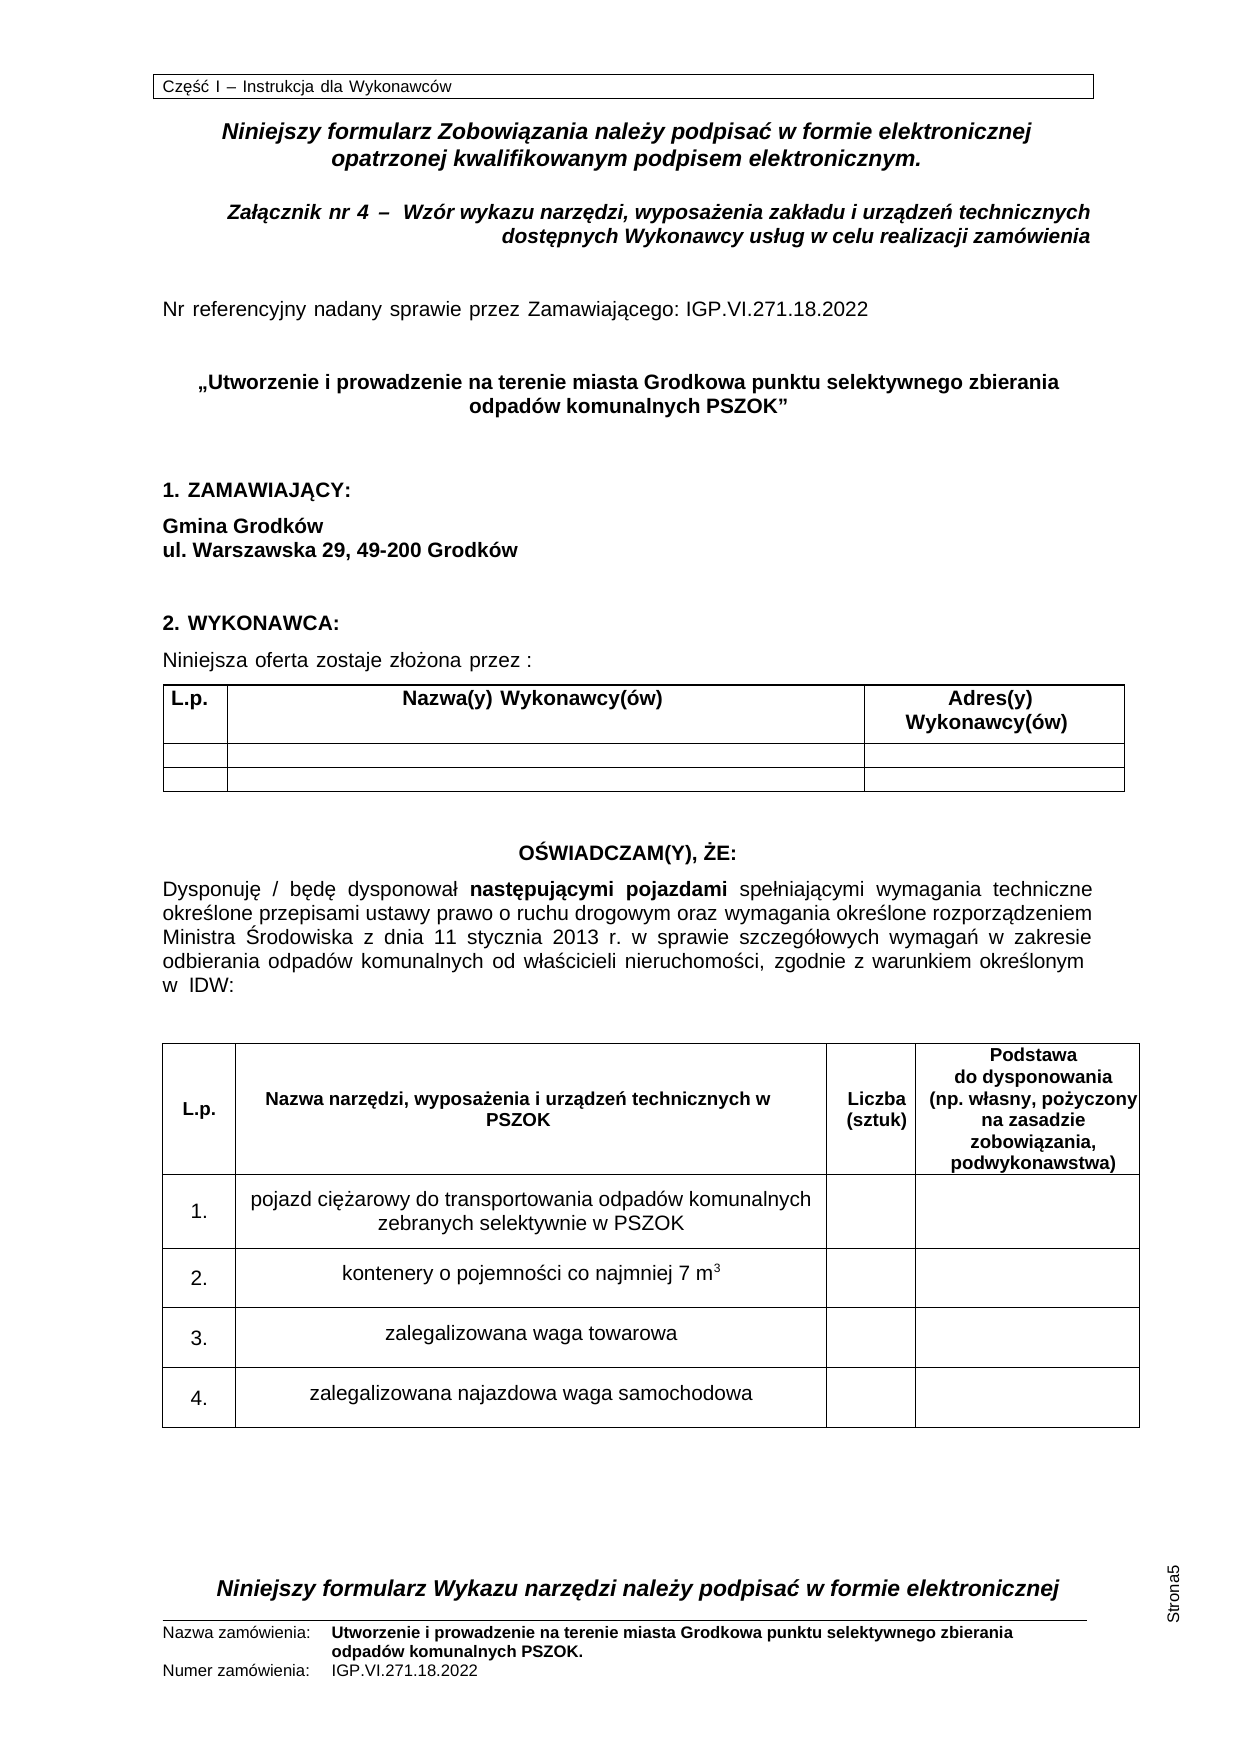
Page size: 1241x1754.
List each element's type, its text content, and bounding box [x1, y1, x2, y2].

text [183, 1575, 1095, 1601]
table_header L.p. [164, 686, 227, 743]
table_cell [228, 744, 864, 767]
table_header Nazwa(y) Wykonawcy(ów) [228, 686, 864, 743]
table_cell [228, 768, 864, 791]
text Gmina Grodków ul. Warszawska 29, 49-200 Grodków [162, 514, 1093, 562]
table_header L.p. [163, 1044, 235, 1173]
table_cell [916, 1249, 1139, 1307]
table_cell [916, 1368, 1139, 1427]
table_cell zalegalizowana najazdowa waga samochodowa [236, 1368, 826, 1427]
text OŚWIADCZAM(Y), ŻE: [162, 840, 1093, 864]
text Dysponuję / będę dysponował następującymi pojazdami spełniającymi wymagania techniczne określone przepisami ustawy prawo o ruchu drogowym oraz wymagania określone rozporządzeniem Ministra Środowiska z dnia 11 stycznia 2013 r. w sprawie szczegółowych wymagań w zakresie odbierania odpadów komunalnych od właścicieli nieruchomości, zgodnie z warunkiem określonym w IDW: [162, 877, 1093, 997]
table_cell pojazd ciężarowy do transportowania odpadów komunalnych zebranych selektywnie w PSZOK [236, 1175, 826, 1247]
table_cell 1. [163, 1175, 235, 1247]
table_header Podstawa do dysponowania (np. własny, pożyczony na zasadzie zobowiązania, podwykonawstwa) [916, 1044, 1139, 1173]
table_cell zalegalizowana waga towarowa [236, 1308, 826, 1367]
table_cell [827, 1175, 915, 1247]
table_cell 4. [163, 1368, 235, 1427]
table_header Liczba (sztuk) [827, 1044, 915, 1173]
table_cell kontenery o pojemności co najmniej 7 m3 [236, 1249, 826, 1307]
table_cell [865, 744, 1124, 767]
table_header Adres(y) Wykonawcy(ów) [865, 686, 1124, 743]
text Niniejszy formularz Zobowiązania należy podpisać w formie elektronicznej opatrzonej kwalifikowanym podpisem elektronicznym. [162, 118, 1093, 171]
table_cell [827, 1368, 915, 1427]
text 2. WYKONAWCA: [162, 611, 1090, 635]
text „Utworzenie i prowadzenie na terenie miasta Grodkowa punktu selektywnego zbierania odpadów komunalnych PSZOK” [162, 369, 1095, 417]
table_cell [916, 1308, 1139, 1367]
table_cell [164, 744, 227, 767]
table_cell 2. [163, 1249, 235, 1307]
table_cell [827, 1249, 915, 1307]
text 1. ZAMAWIAJĄCY: [162, 478, 1090, 502]
subtitle Załącznik nr 4 – Wzór wykazu narzędzi, wyposażenia zakładu i urządzeń technicznych dostępnych Wykonawcy usług w celu realizacji zamówienia [162, 200, 1093, 248]
text Nr referencyjny nadany sprawie przez Zamawiającego: IGP.VI.271.18.2022 [162, 297, 1095, 321]
table_cell [164, 768, 227, 791]
table_cell 3. [163, 1308, 235, 1367]
table_cell [916, 1175, 1139, 1247]
table_cell [865, 768, 1124, 791]
table_cell [827, 1308, 915, 1367]
text Niniejsza oferta zostaje złożona przez : [162, 648, 1090, 672]
table_header Nazwa narzędzi, wyposażenia i urządzeń technicznych w PSZOK [236, 1044, 826, 1173]
